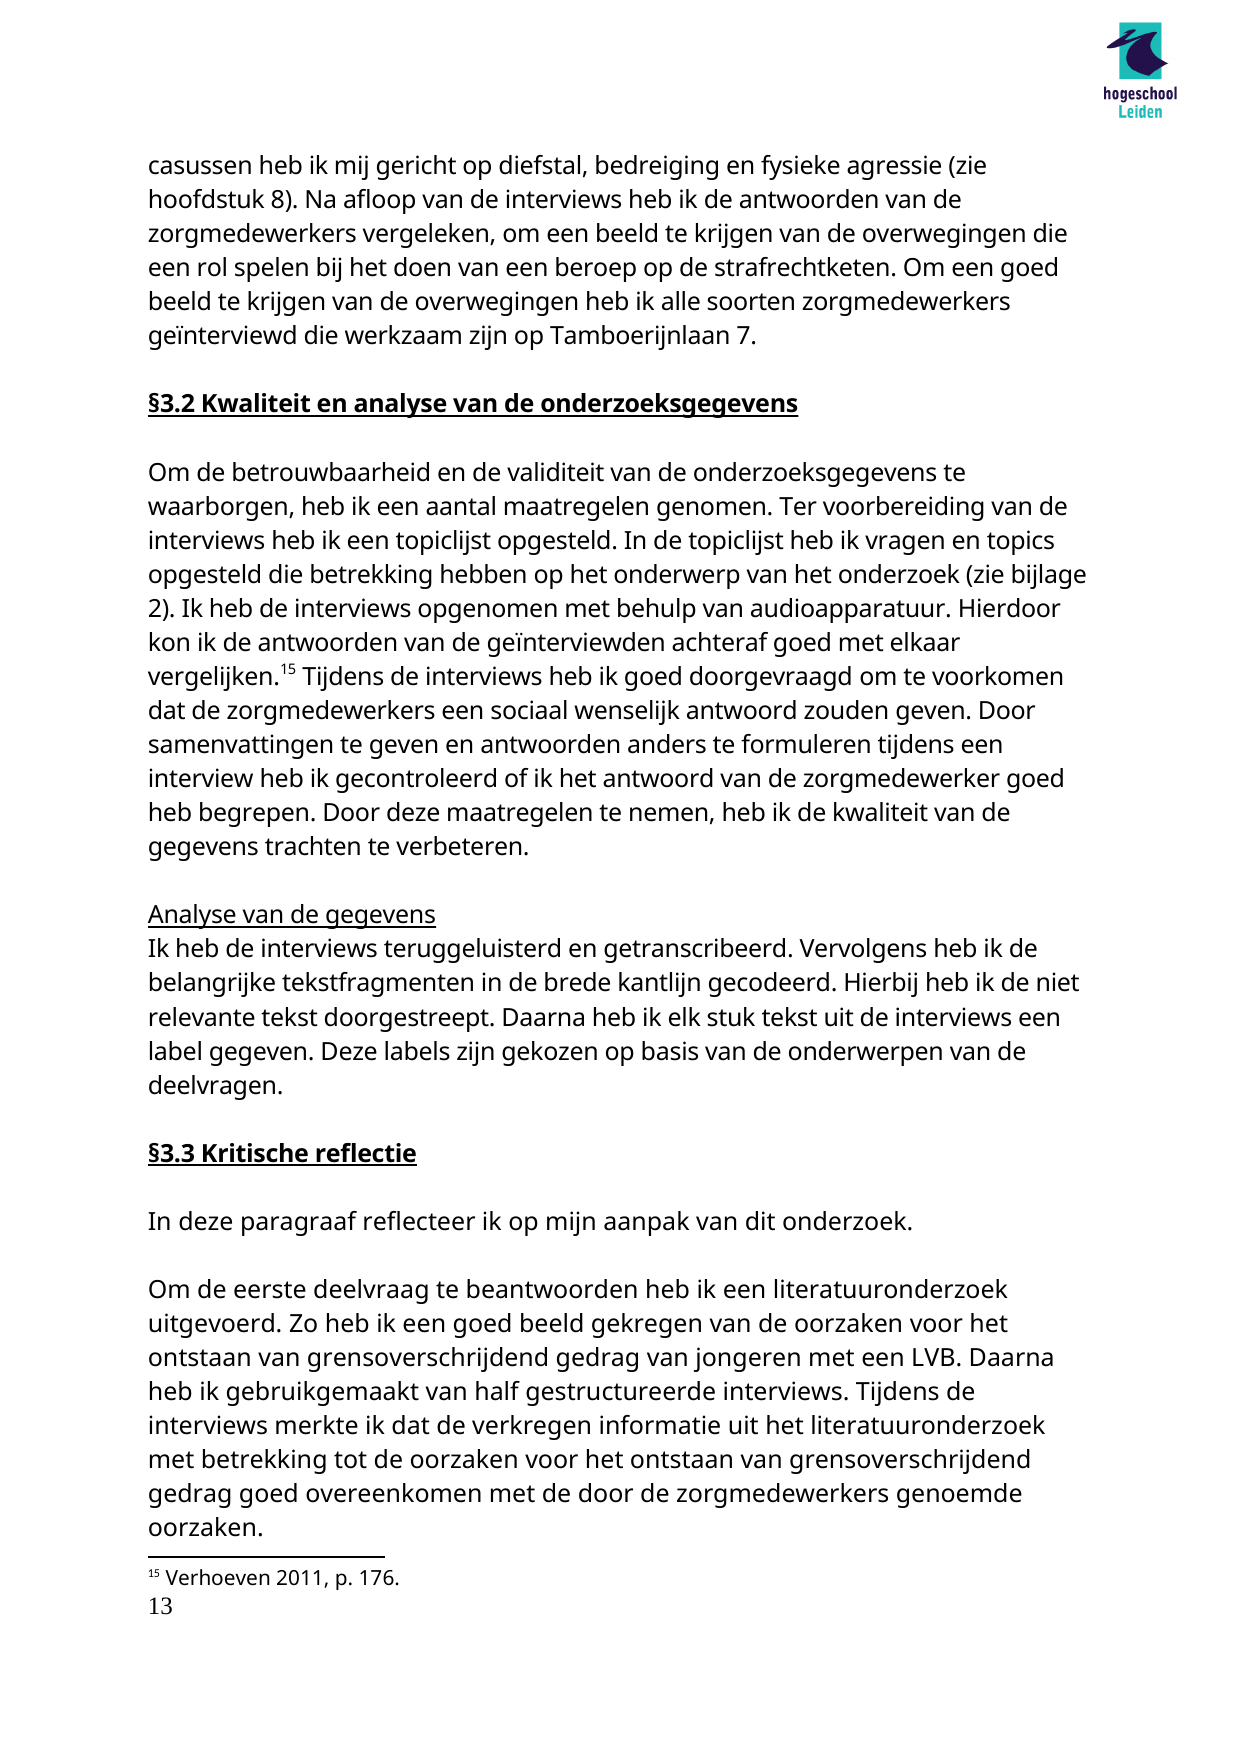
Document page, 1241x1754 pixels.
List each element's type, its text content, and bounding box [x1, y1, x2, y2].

text In deze paragraaf reflecteer ik op mijn aanpak van dit onderzoek. [148, 1203, 1093, 1238]
text Om de betrouwbaarheid en de validiteit van de onderzoeksgegevens te waarborgen, heb ik een aantal maatregelen genomen. Ter voorbereiding van de interviews heb ik een topiclijst opgesteld. In de topiclijst heb ik vragen en topics opgesteld die betrekking hebben op het onderwerp van het onderzoek (zie bijlage 2). Ik heb de interviews opgenomen met behulp van audioapparatuur. Hierdoor kon ik de antwoorden van de geïnterviewden achteraf goed met elkaar vergelijken. Tijdens de interviews heb ik goed doorgevraagd om te voorkomen dat de zorgmedewerkers een sociaal wenselijk antwoord zouden geven. Door samenvattingen te geven en antwoorden anders te formuleren tijdens een interview heb ik gecontroleerd of ik het antwoord van de zorgmedewerker goed heb begrepen. Door deze maatregelen te nemen, heb ik de kwaliteit van de gegevens trachten te verbeteren. [148, 454, 1093, 863]
text Ik heb de interviews teruggeluisterd en getranscribeerd. Vervolgens heb ik de belangrijke tekstfragmenten in de brede kantlijn gecodeerd. Hierbij heb ik de niet relevante tekst doorgestreept. Daarna heb ik elk stuk tekst uit de interviews een label gegeven. Deze labels zijn gekozen op basis van de onderwerpen van de deelvragen. [148, 931, 1093, 1101]
picture [1091, 9, 1189, 132]
text §3.2 Kwaliteit en analyse van de onderzoeksgegevens [148, 386, 1093, 420]
text Analyse van de gegevens [148, 897, 1093, 931]
text Om de eerste deelvraag te beantwoorden heb ik een literatuuronderzoek uitgevoerd. Zo heb ik een goed beeld gekregen van de oorzaken voor het ontstaan van grensoverschrijdend gedrag van jongeren met een LVB. Daarna heb ik gebruikgemaakt van half gestructureerde interviews. Tijdens de interviews merkte ik dat de verkregen informatie uit het literatuuronderzoek met betrekking tot de oorzaken voor het ontstaan van grensoverschrijdend gedrag goed overeenkomen met de door de zorgmedewerkers genoemde oorzaken. [148, 1272, 1093, 1544]
text §3.3 Kritische reflectie [148, 1135, 1093, 1169]
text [148, 148, 1093, 352]
